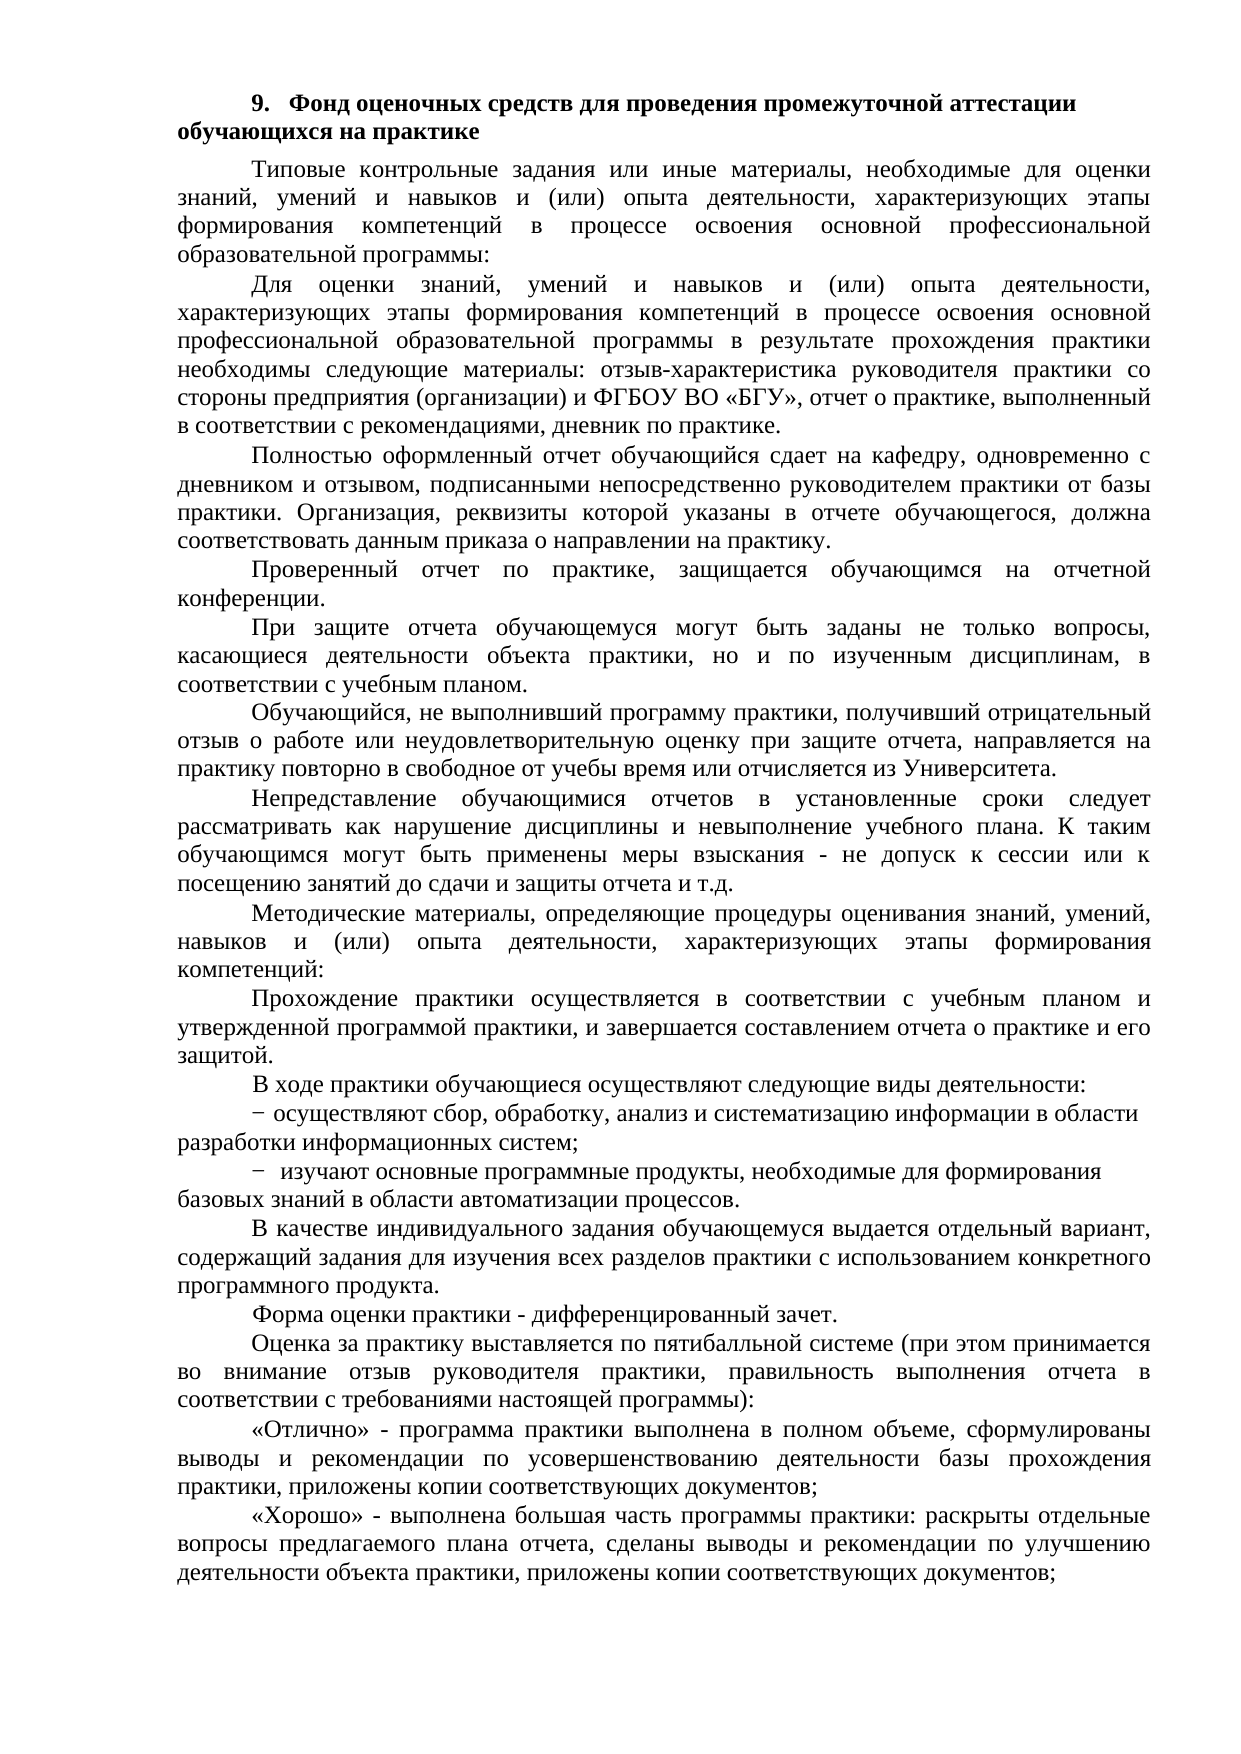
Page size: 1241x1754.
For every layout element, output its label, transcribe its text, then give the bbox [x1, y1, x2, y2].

text Непредставление обучающимися отчетов в установленные сроки следует рассматривать как нарушение дисциплины и невыполнение учебного плана. К таким обучающимся могут быть применены меры взыскания - не допуск к сессии или к посещению занятий до сдачи и защиты отчета и т.д. [177, 784, 1152, 897]
text В ходе практики обучающиеся осуществляют следующие виды деятельности: [252, 1069, 1152, 1098]
text Типовые контрольные задания или иные материалы, необходимые для оценки знаний, умений и навыков и (или) опыта деятельности, характеризующих этапы формирования компетенций в процессе освоения основной профессиональной образовательной программы: [177, 155, 1152, 268]
text Оценка за практику выставляется по пятибалльной системе (при этом принимается во внимание отзыв руководителя практики, правильность выполнения отчета в соответствии с требованиями настоящей программы): [177, 1329, 1152, 1413]
list Фонд оценочных средств для проведения промежуточной аттестации обучающихся на практике [177, 89, 1152, 145]
text Форма оценки практики - дифференцированный зачет. [252, 1299, 1152, 1328]
text Проверенный отчет по практике, защищается обучающимся на отчетной конференции. [177, 555, 1152, 612]
text «Отлично» - программа практики выполнена в полном объеме, сформулированы выводы и рекомендации по усовершенствованию деятельности базы прохождения практики, приложены копии соответствующих документов; [177, 1415, 1152, 1499]
text В качестве индивидуального задания обучающемуся выдается отдельный вариант, содержащий задания для изучения всех разделов практики с использованием конкретного программного продукта. [177, 1214, 1152, 1299]
text Обучающийся, не выполнивший программу практики, получивший отрицательный отзыв о работе или неудовлетворительную оценку при защите отчета, направляется на практику повторно в свободное от учебы время или отчисляется из Университета. [177, 697, 1152, 782]
text Методические материалы, определяющие процедуры оценивания знаний, умений, навыков и (или) опыта деятельности, характеризующих этапы формирования компетенций: [177, 898, 1152, 983]
text При защите отчета обучающемуся могут быть заданы не только вопросы, касающиеся деятельности объекта практики, но и по изученным дисциплинам, в соответствии с учебным планом. [177, 613, 1152, 697]
list осуществляют сбор, обработку, анализ и систематизацию информации в области разработки информационных систем; [177, 1099, 1152, 1155]
text Для оценки знаний, умений и навыков и (или) опыта деятельности, характеризующих этапы формирования компетенций в процессе освоения основной профессиональной образовательной программы в результате прохождения практики необходимы следующие материалы: отзыв-характеристика руководителя практики со стороны предприятия (организации) и ФГБОУ ВО «БГУ», отчет о практике, выполненный в соответствии с рекомендациями, дневник по практике. [177, 269, 1152, 439]
text Прохождение практики осуществляется в соответствии с учебным планом и утвержденной программой практики, и завершается составлением отчета о практике и его защитой. [177, 984, 1152, 1069]
list изучают основные программные продукты, необходимые для формирования базовых знаний в области автоматизации процессов. [177, 1157, 1152, 1213]
text Полностью оформленный отчет обучающийся сдает на кафедру, одновременно с дневником и отзывом, подписанными непосредственно руководителем практики от базы практики. Организация, реквизиты которой указаны в отчете обучающегося, должна соответствовать данным приказа о направлении на практику. [177, 441, 1152, 554]
text «Хорошо» - выполнена большая часть программы практики: раскрыты отдельные вопросы предлагаемого плана отчета, сделаны выводы и рекомендации по улучшению деятельности объекта практики, приложены копии соответствующих документов; [177, 1501, 1152, 1585]
